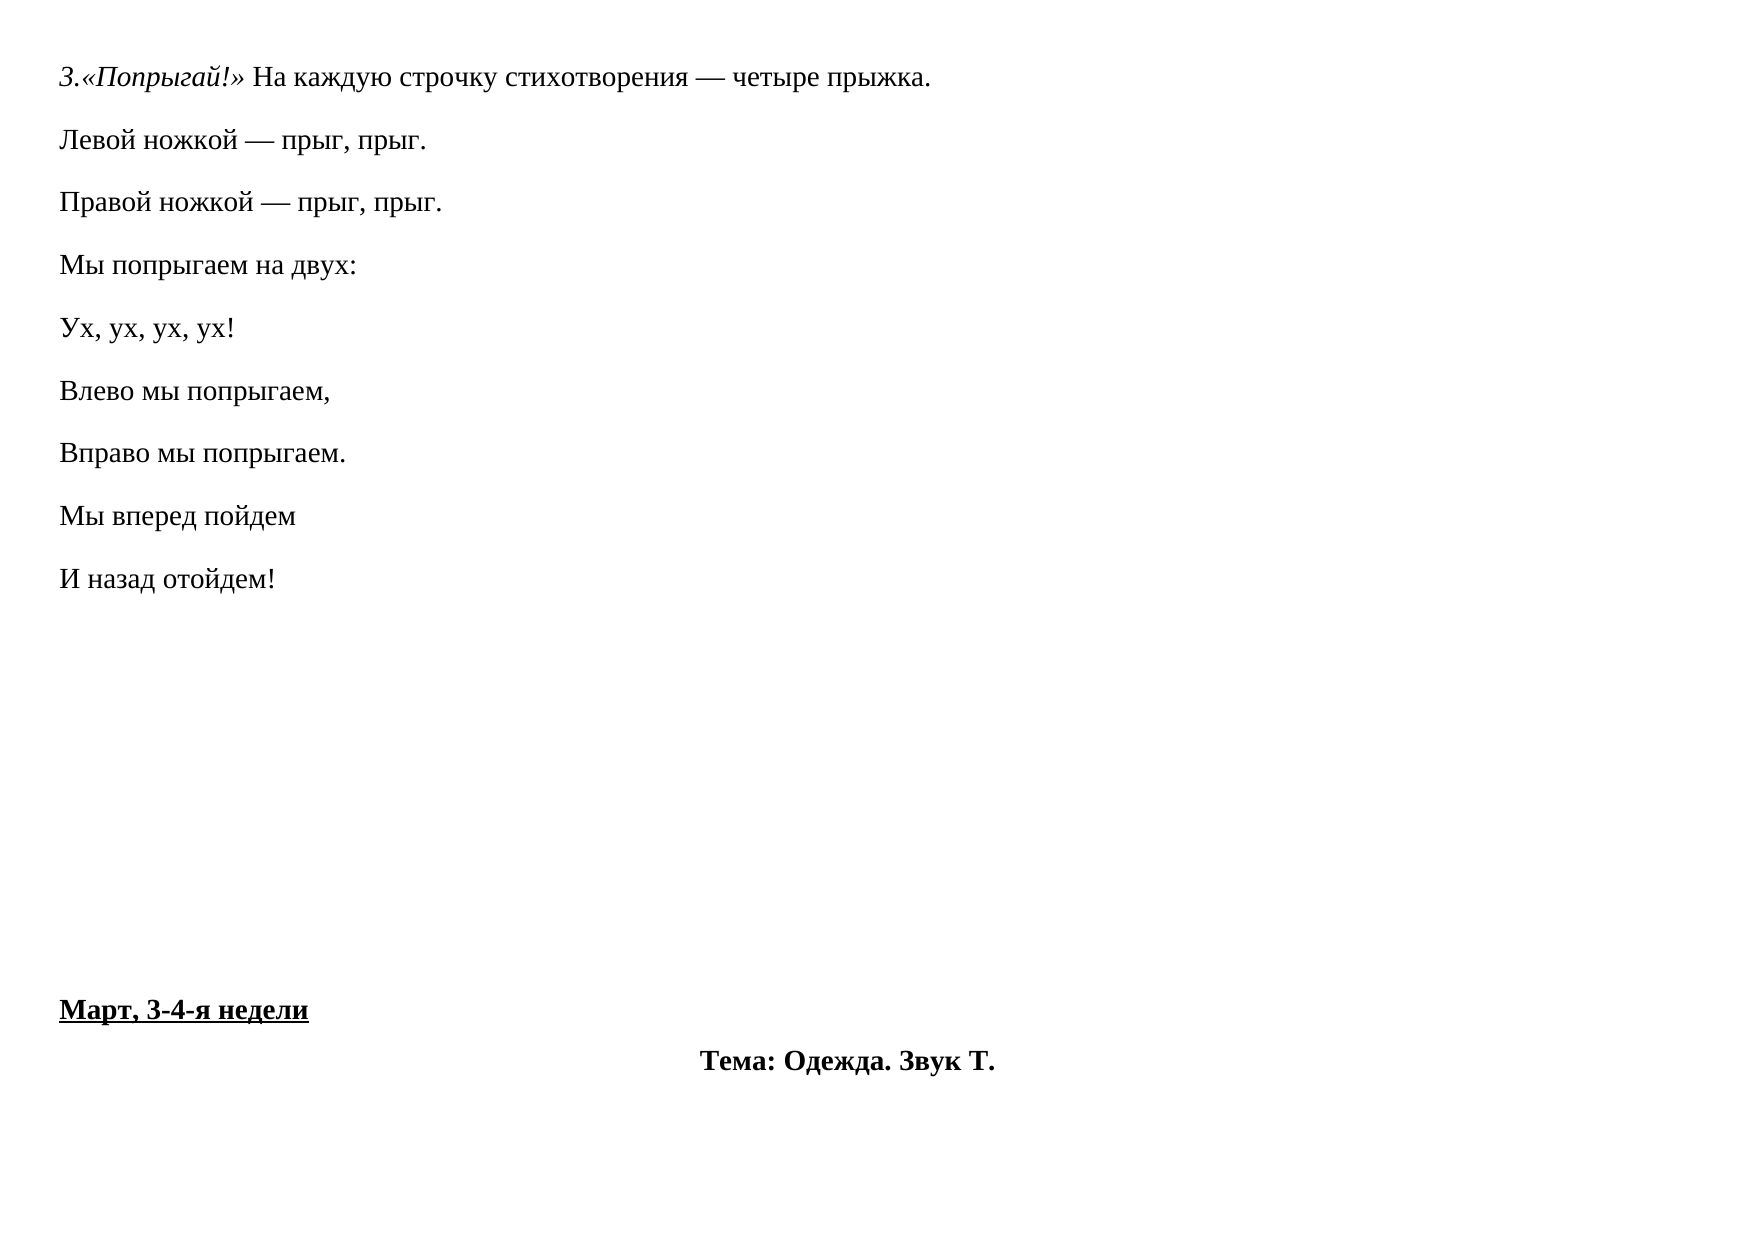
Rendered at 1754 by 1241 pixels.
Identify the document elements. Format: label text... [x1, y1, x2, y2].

text 3.«Попрыгай!» На каждую строчку стихотворения — четыре прыжка. [59, 59, 1636, 93]
text Март, 3-4-я недели [59, 992, 1636, 1026]
text И назад отойдем! [59, 561, 1636, 594]
text Влево мы попрыгаем, [59, 373, 1636, 406]
text Ух, ух, ух, ух! [59, 310, 1636, 343]
text Вправо мы попрыгаем. [59, 435, 1636, 469]
text Левой ножкой — прыг, прыг. [59, 122, 1636, 155]
text Мы попрыгаем на двух: [59, 247, 1636, 281]
text Тема: Одежда. Звук Т. [59, 1043, 1636, 1076]
text Мы вперед пойдем [59, 498, 1636, 532]
text Правой ножкой — прыг, прыг. [59, 184, 1636, 218]
